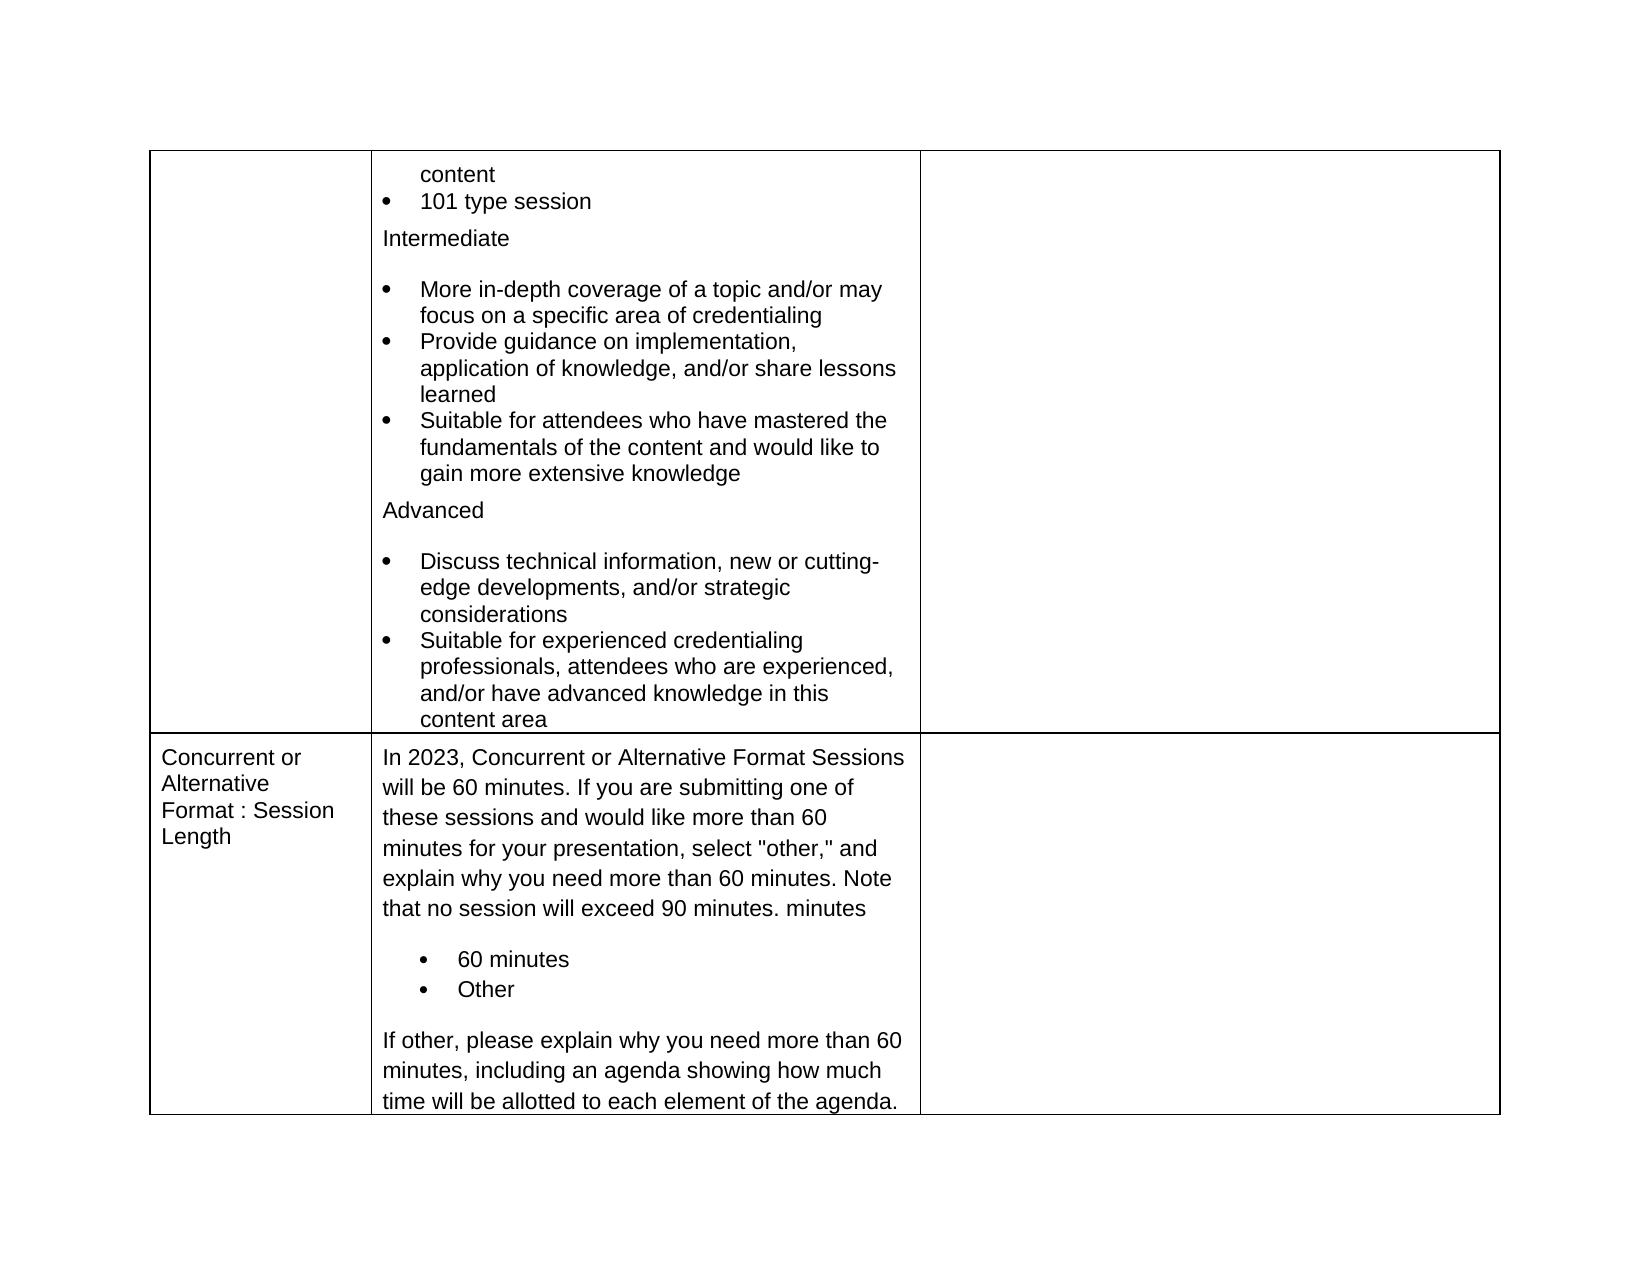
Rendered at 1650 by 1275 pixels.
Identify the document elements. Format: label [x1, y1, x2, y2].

table_cell [372, 151, 920, 732]
table_cell [921, 151, 1499, 732]
table_cell [921, 734, 1499, 1114]
table_cell [372, 734, 920, 1114]
table_cell [151, 151, 371, 732]
table_cell [151, 734, 371, 1114]
